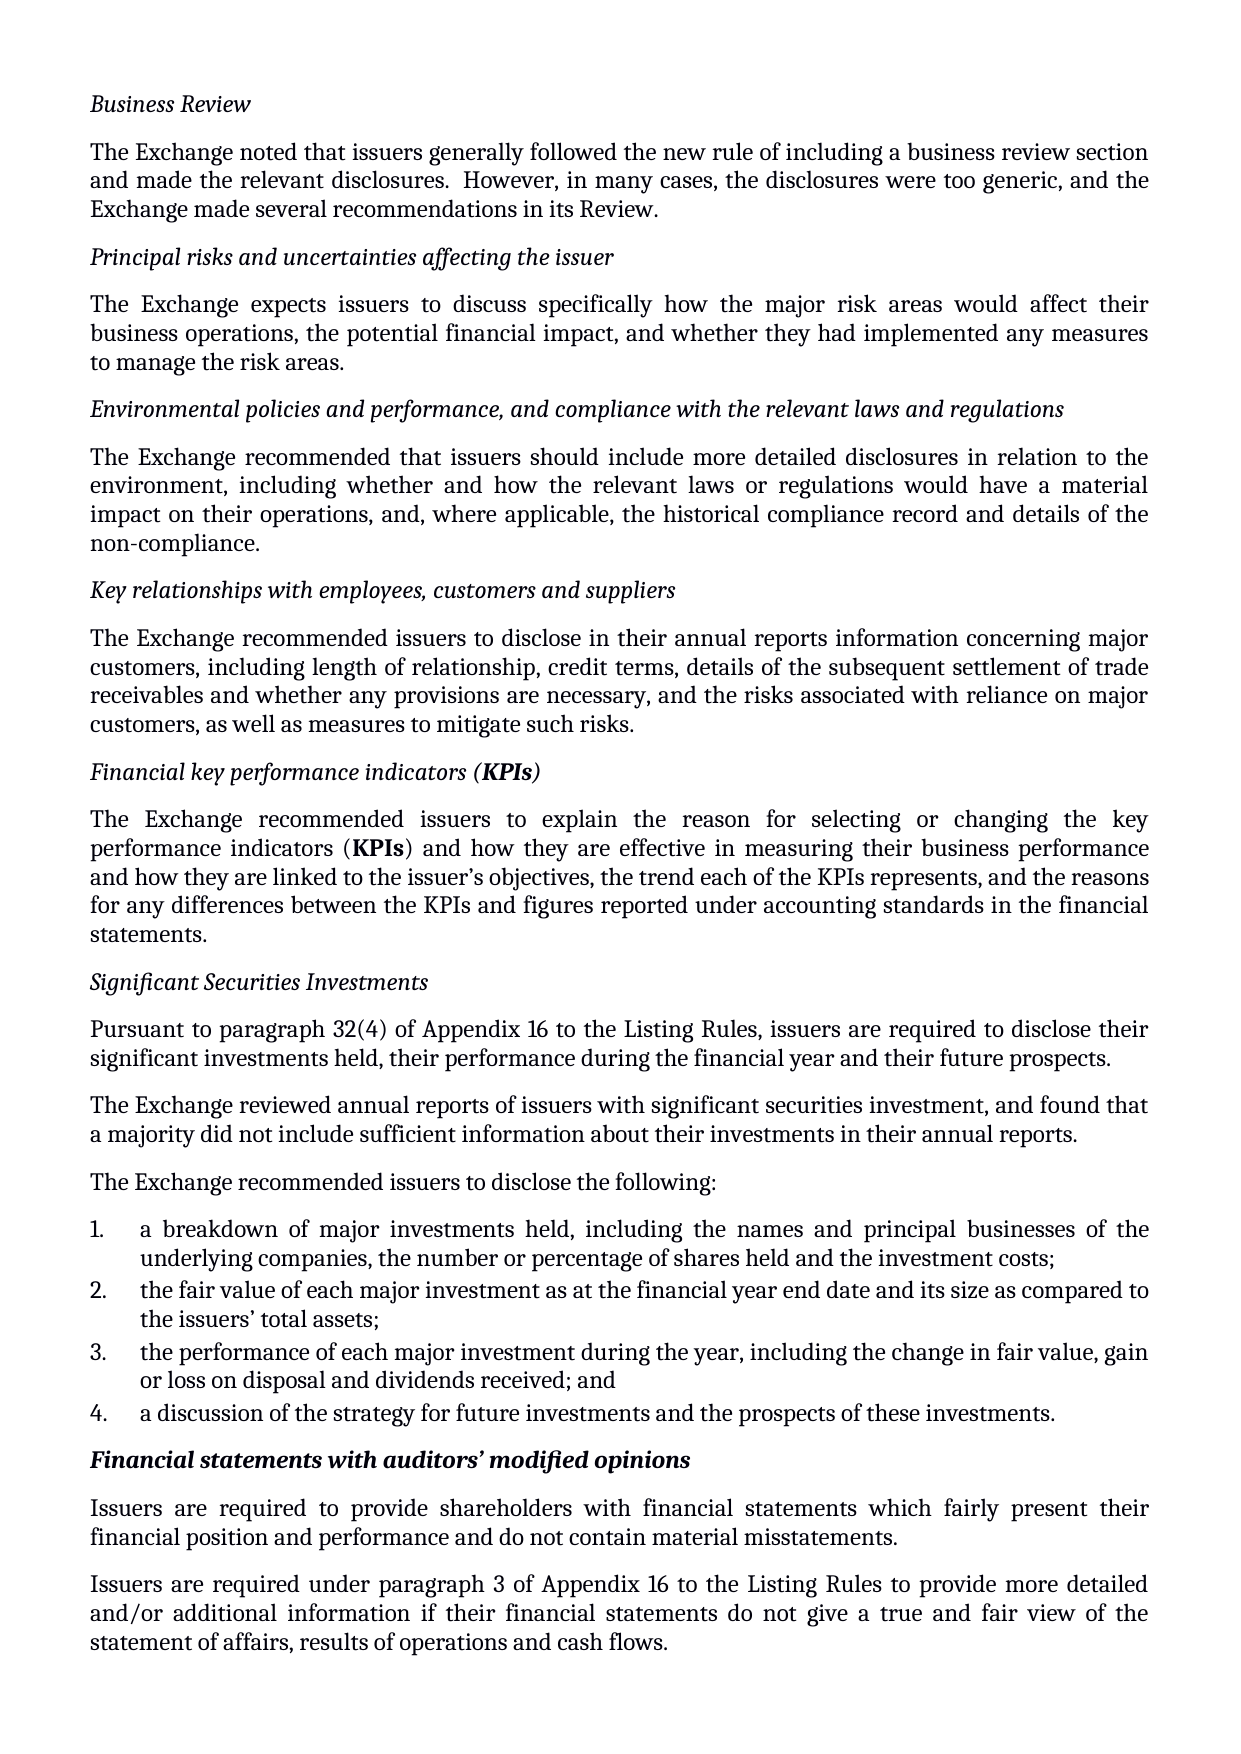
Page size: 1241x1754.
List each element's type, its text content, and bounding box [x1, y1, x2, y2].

list a breakdown of major investments held, including the names and principal businesses of the underlying companies, the number or percentage of shares held and the investment costs; [90, 1215, 1150, 1272]
text The Exchange expects issuers to discuss specifically how the major risk areas would affect their business operations, the potential financial impact, and whether they had implemented any measures to manage the risk areas. [90, 290, 1150, 376]
text Key relationships with employees, customers and suppliers [90, 576, 1150, 605]
text The Exchange recommended issuers to explain the reason for selecting or changing the key performance indicators (KPIs) and how they are effective in measuring their business performance and how they are linked to the issuer’s objectives, the trend each of the KPIs represents, and the reasons for any differences between the KPIs and figures reported under accounting standards in the financial statements. [90, 805, 1150, 949]
text The Exchange recommended issuers to disclose in their annual reports information concerning major customers, including length of relationship, credit terms, details of the subsequent settlement of trade receivables and whether any provisions are necessary, and the risks associated with reliance on major customers, as well as measures to mitigate such risks. [90, 624, 1150, 739]
text Financial statements with auditors’ modified opinions [90, 1446, 1150, 1475]
text Issuers are required under paragraph 3 of Appendix 16 to the Listing Rules to provide more detailed and/or additional information if their financial statements do not give a true and fair view of the statement of affairs, results of operations and cash flows. [90, 1570, 1150, 1656]
text Pursuant to paragraph 32(4) of Appendix 16 to the Listing Rules, issuers are required to disclose their significant investments held, their performance during the financial year and their future prospects. [90, 1015, 1150, 1072]
text Principal risks and uncertainties affecting the issuer [90, 242, 1150, 271]
text Financial key performance indicators (KPIs) [90, 757, 1150, 786]
text Issuers are required to provide shareholders with financial statements which fairly present their financial position and performance and do not contain material misstatements. [90, 1494, 1150, 1551]
text The Exchange noted that issuers generally followed the new rule of including a business review section and made the relevant disclosures. However, in many cases, the disclosures were too generic, and the Exchange made several recommendations in its Review. [90, 137, 1150, 224]
list a discussion of the strategy for future investments and the prospects of these investments. [90, 1399, 1150, 1427]
text The Exchange recommended that issuers should include more detailed disclosures in relation to the environment, including whether and how the relevant laws or regulations would have a material impact on their operations, and, where applicable, the historical compliance record and details of the non-compliance. [90, 442, 1150, 557]
text Environmental policies and performance, and compliance with the relevant laws and regulations [90, 395, 1150, 424]
text Significant Securities Investments [90, 967, 1150, 996]
text The Exchange reviewed annual reports of issuers with significant securities investment, and found that a majority did not include sufficient information about their investments in their annual reports. [90, 1091, 1150, 1149]
text The Exchange recommended issuers to disclose the following: [90, 1167, 1150, 1196]
list the fair value of each major investment as at the financial year end date and its size as compared to the issuers’ total assets; [90, 1276, 1150, 1334]
text Business Review [90, 90, 1150, 119]
list the performance of each major investment during the year, including the change in fair value, gain or loss on disposal and dividends received; and [90, 1337, 1150, 1395]
